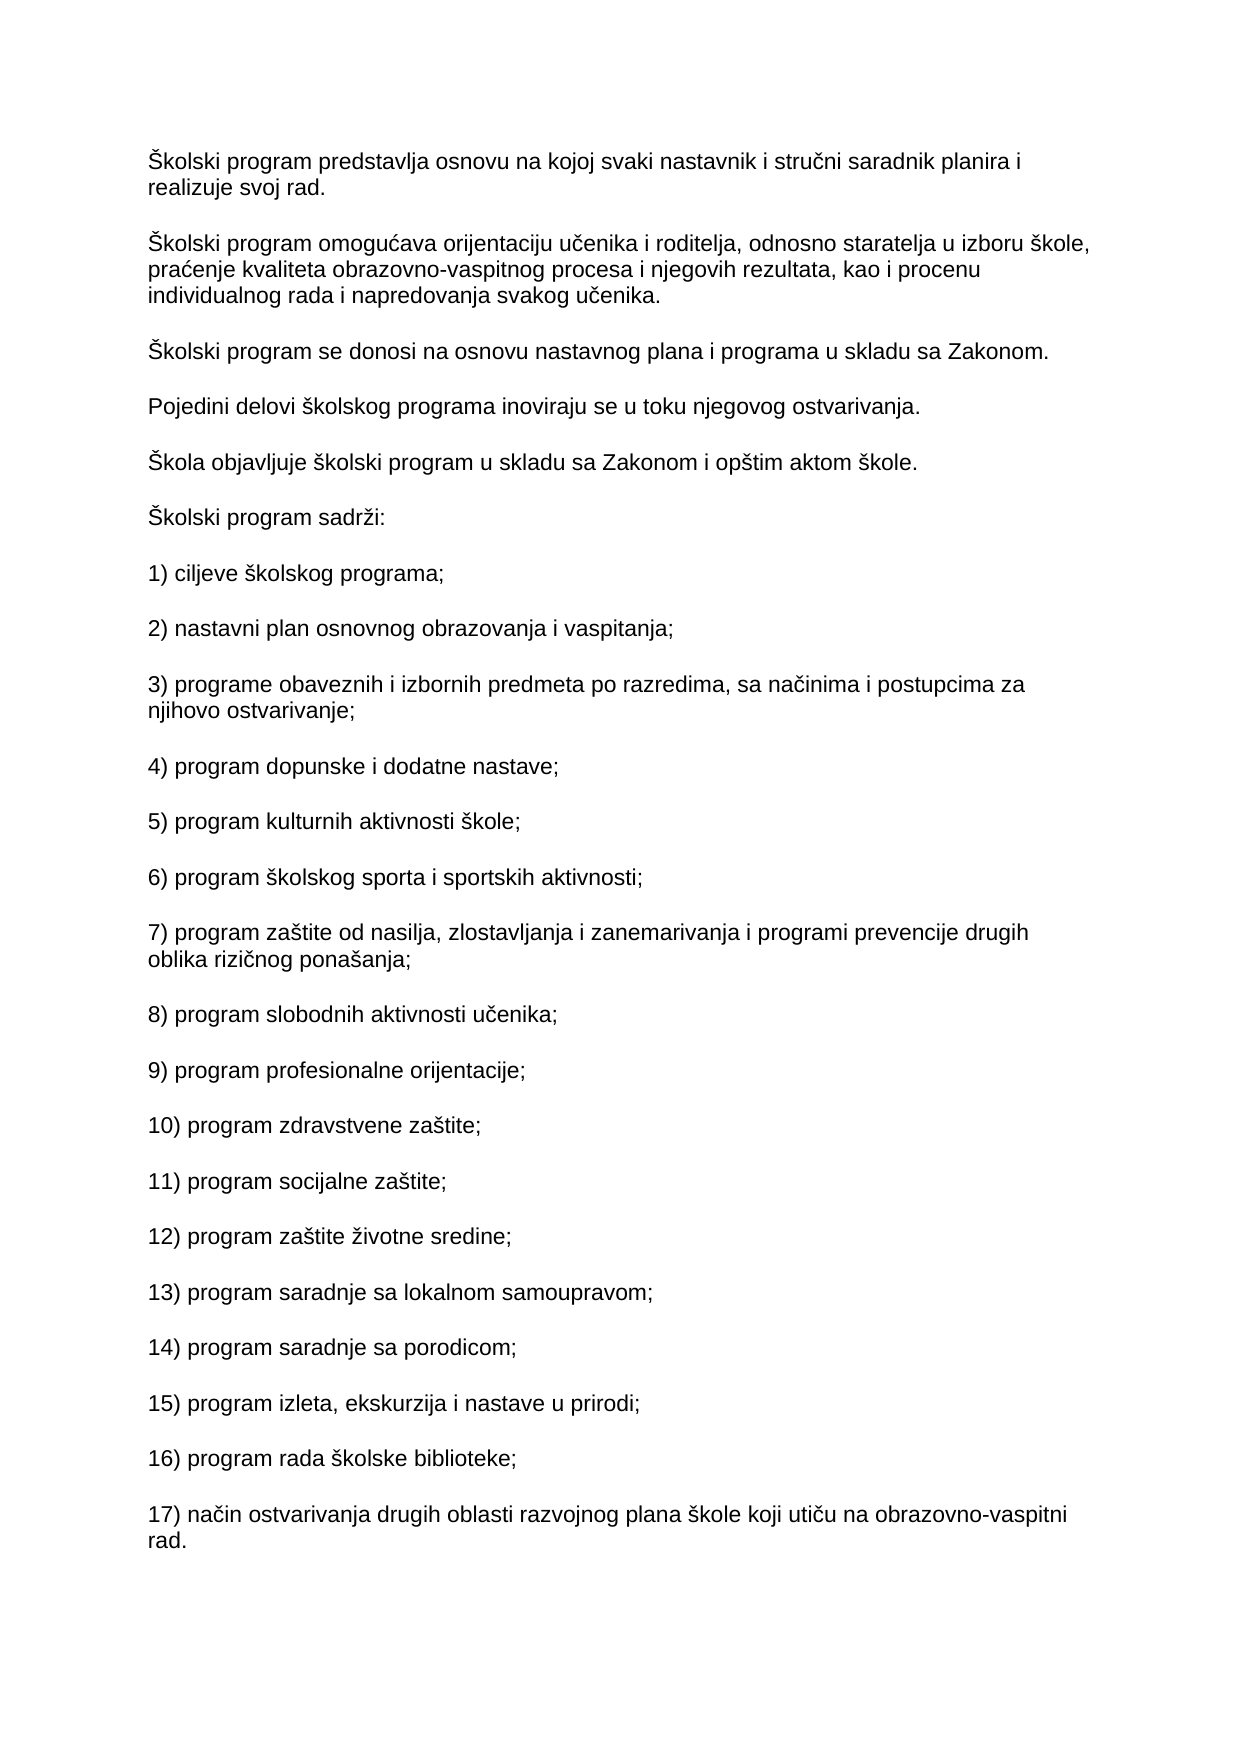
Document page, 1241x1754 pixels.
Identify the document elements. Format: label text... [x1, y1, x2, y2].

text 14) program saradnje sa porodicom; [148, 1334, 1093, 1361]
text Škola objavljuje školski program u skladu sa Zakonom i opštim aktom škole. [148, 449, 1093, 475]
text Školski program predstavlja osnovu na kojoj svaki nastavnik i stručni saradnik planira i realizuje svoj rad. [148, 148, 1093, 200]
text 8) program slobodnih aktivnosti učenika; [148, 1001, 1093, 1027]
text 2) nastavni plan osnovnog obrazovanja i vaspitanja; [148, 615, 1093, 642]
text 17) način ostvarivanja drugih oblasti razvojnog plana škole koji utiču na obrazovno-vaspitni rad. [148, 1501, 1093, 1553]
text Pojedini delovi školskog programa inoviraju se u toku njegovog ostvarivanja. [148, 393, 1093, 419]
text 4) program dopunske i dodatne nastave; [148, 753, 1093, 779]
text 6) program školskog sporta i sportskih aktivnosti; [148, 864, 1093, 890]
text Školski program sadrži: [148, 504, 1093, 531]
text 11) program socijalne zaštite; [148, 1168, 1093, 1194]
text 9) program profesionalne orijentacije; [148, 1057, 1093, 1083]
text 10) program zdravstvene zaštite; [148, 1112, 1093, 1138]
text 5) program kulturnih aktivnosti škole; [148, 808, 1093, 834]
text 12) program zaštite životne sredine; [148, 1223, 1093, 1249]
text 16) program rada školske biblioteke; [148, 1445, 1093, 1472]
text 15) program izleta, ekskurzija i nastave u prirodi; [148, 1390, 1093, 1416]
text 3) programe obaveznih i izbornih predmeta po razredima, sa načinima i postupcima za njihovo ostvarivanje; [148, 671, 1093, 723]
text Školski program se donosi na osnovu nastavnog plana i programa u skladu sa Zakonom. [148, 338, 1093, 364]
text Školski program omogućava orijentaciju učenika i roditelja, odnosno staratelja u izboru škole, praćenje kvaliteta obrazovno-vaspitnog procesa i njegovih rezultata, kao i procenu individualnog rada i napredovanja svakog učenika. [148, 229, 1093, 308]
text 13) program saradnje sa lokalnom samoupravom; [148, 1279, 1093, 1305]
text 1) ciljeve školskog programa; [148, 560, 1093, 586]
text 7) program zaštite od nasilja, zlostavljanja i zanemarivanja i programi prevencije drugih oblika rizičnog ponašanja; [148, 919, 1093, 972]
